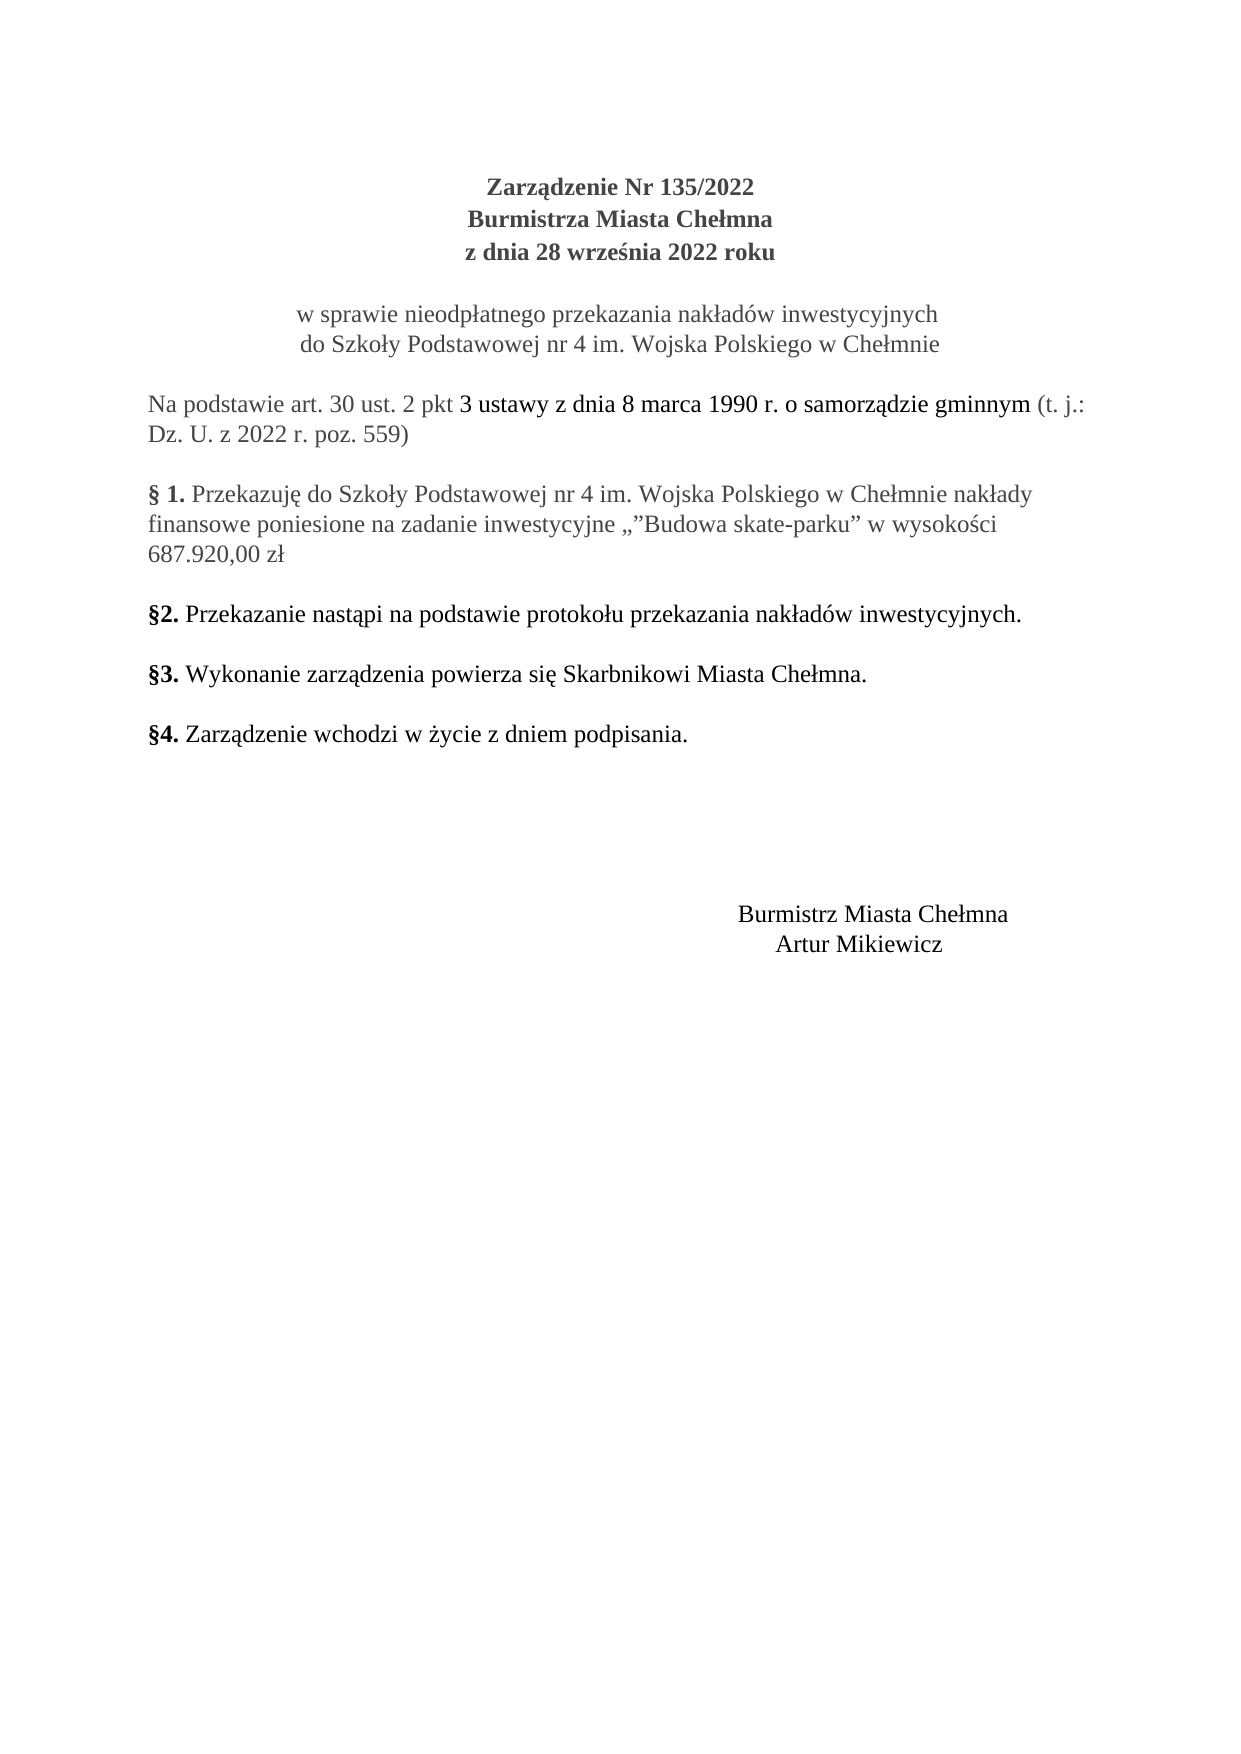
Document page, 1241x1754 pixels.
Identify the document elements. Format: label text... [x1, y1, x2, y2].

text Artur Mikiewicz [664, 928, 1093, 958]
text Burmistrz Miasta Chełmna [664, 898, 1093, 928]
text §3. Wykonanie zarządzenia powierza się Skarbnikowi Miasta Chełmna. [148, 658, 1093, 688]
text w sprawie nieodpłatnego przekazania nakładów inwestycyjnych do Szkoły Podstawowej nr 4 im. Wojska Polskiego w Chełmnie [148, 298, 1093, 358]
text Na podstawie art. 30 ust. 2 pkt 3 ustawy z dnia 8 marca 1990 r. o samorządzie gminnym (t. j.: Dz. U. z 2022 r. poz. 559) [148, 388, 1093, 448]
text §2. Przekazanie nastąpi na podstawie protokołu przekazania nakładów inwestycyjnych. [148, 598, 1093, 628]
text Zarządzenie Nr 135/2022 Burmistrza Miasta Chełmna z dnia 28 września 2022 roku [148, 168, 1093, 266]
text § 1. Przekazuję do Szkoły Podstawowej nr 4 im. Wojska Polskiego w Chełmnie nakłady finansowe poniesione na zadanie inwestycyjne „”Budowa skate-parku” w wysokości 687.920,00 zł [148, 478, 1093, 568]
text §4. Zarządzenie wchodzi w życie z dniem podpisania. [148, 718, 1093, 748]
